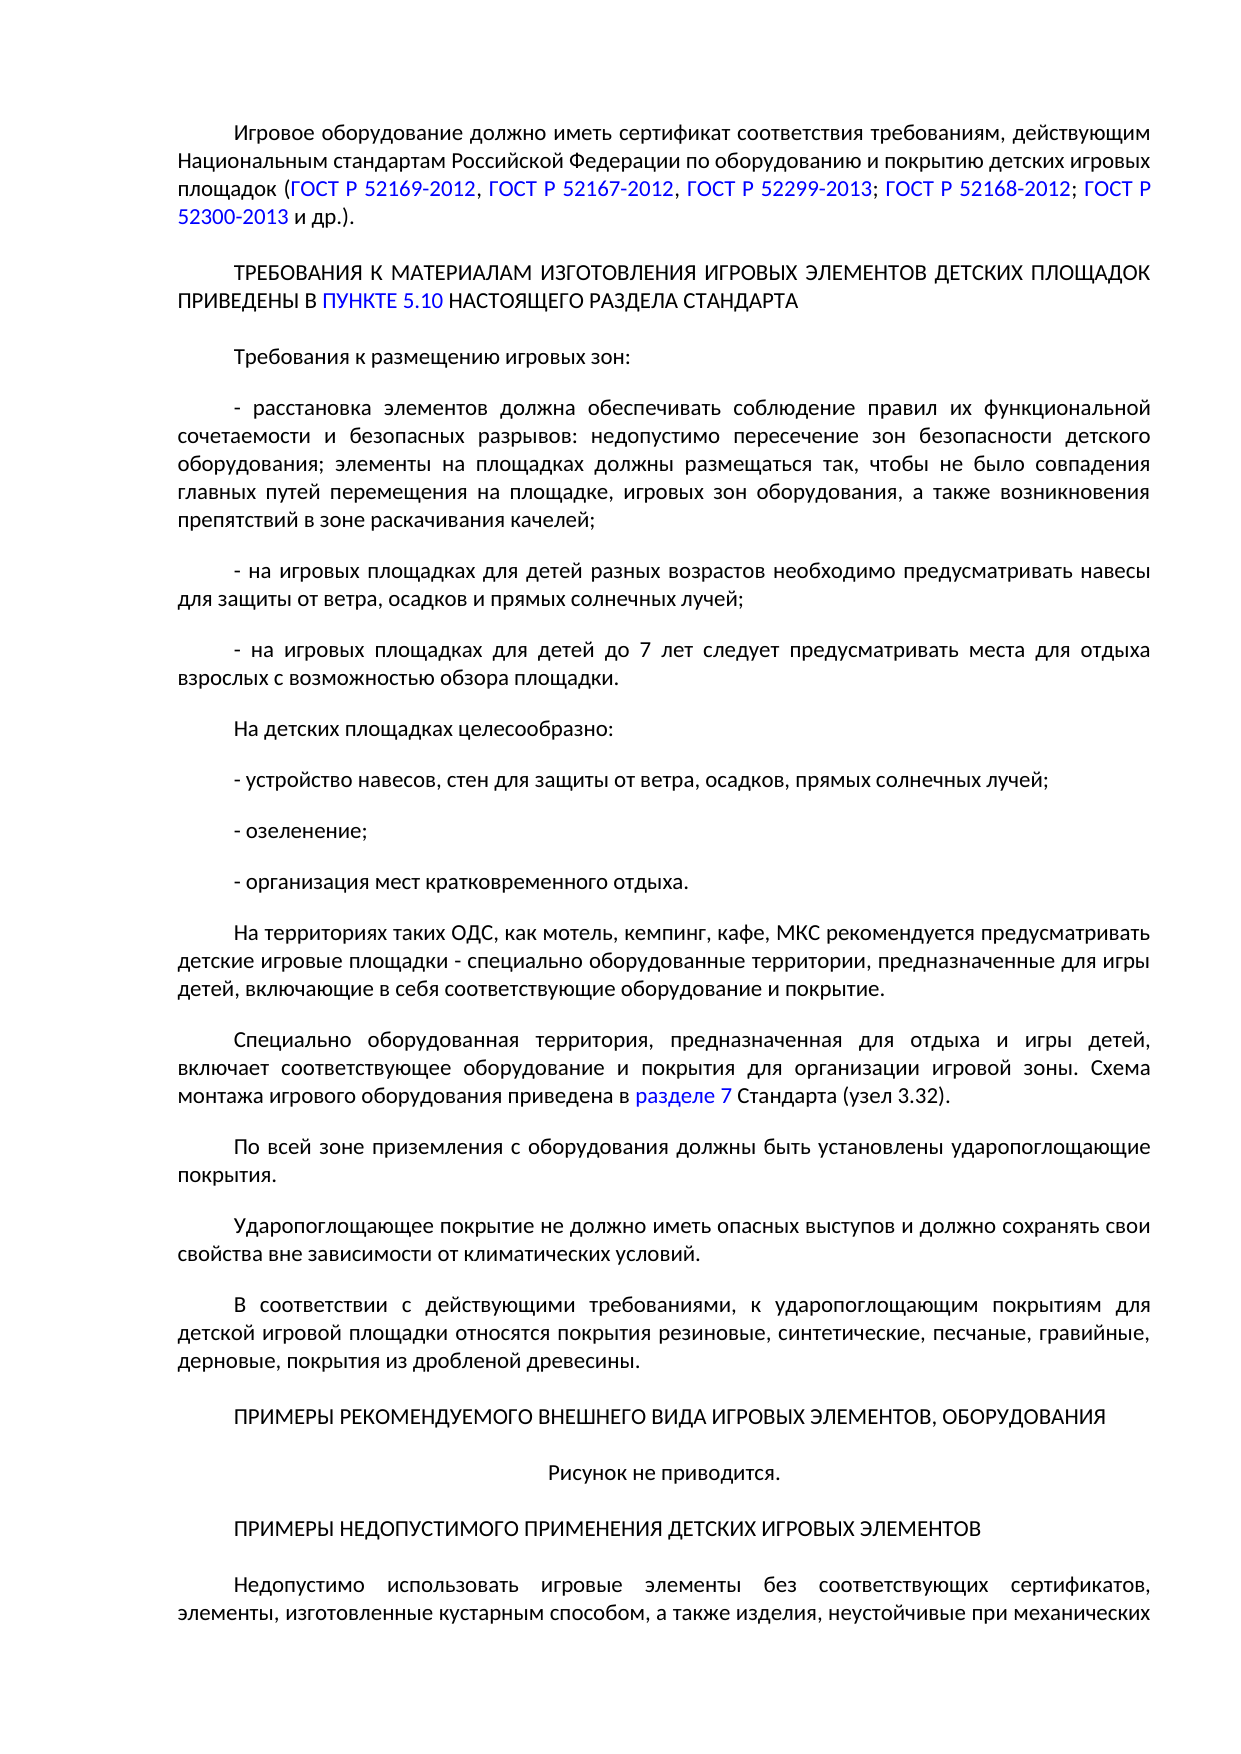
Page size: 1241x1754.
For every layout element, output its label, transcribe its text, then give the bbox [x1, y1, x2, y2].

text - расстановка элементов должна обеспечивать соблюдение правил их функциональной сочетаемости и безопасных разрывов: недопустимо пересечение зон безопасности детского оборудования; элементы на площадках должны размещаться так, чтобы не было совпадения главных путей перемещения на площадке, игровых зон оборудования, а также возникновения препятствий в зоне раскачивания качелей; [177, 393, 1152, 533]
text На детских площадках целесообразно: [177, 714, 1152, 742]
text ПРИМЕРЫ РЕКОМЕНДУЕМОГО ВНЕШНЕГО ВИДА ИГРОВЫХ ЭЛЕМЕНТОВ, ОБОРУДОВАНИЯ [177, 1402, 1152, 1430]
text - устройство навесов, стен для защиты от ветра, осадков, прямых солнечных лучей; [177, 765, 1152, 793]
text - на игровых площадках для детей до 7 лет следует предусматривать места для отдыха взрослых с возможностью обзора площадки. [177, 635, 1152, 691]
text По всей зоне приземления с оборудования должны быть установлены ударопоглощающие покрытия. [177, 1132, 1152, 1188]
text ТРЕБОВАНИЯ К МАТЕРИАЛАМ ИЗГОТОВЛЕНИЯ ИГРОВЫХ ЭЛЕМЕНТОВ ДЕТСКИХ ПЛОЩАДОК ПРИВЕДЕНЫ В ПУНКТЕ 5.10 НАСТОЯЩЕГО РАЗДЕЛА СТАНДАРТА [177, 258, 1152, 314]
text Рисунок не приводится. [177, 1458, 1152, 1486]
text Специально оборудованная территория, предназначенная для отдыха и игры детей, включает соответствующее оборудование и покрытия для организации игровой зоны. Схема монтажа игрового оборудования приведена в разделе 7 Стандарта (узел 3.32). [177, 1025, 1152, 1109]
text Ударопоглощающее покрытие не должно иметь опасных выступов и должно сохранять свои свойства вне зависимости от климатических условий. [177, 1211, 1152, 1267]
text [177, 1570, 1152, 1626]
text Требования к размещению игровых зон: [177, 342, 1152, 370]
text - озеленение; [177, 816, 1152, 844]
text - на игровых площадках для детей разных возрастов необходимо предусматривать навесы для защиты от ветра, осадков и прямых солнечных лучей; [177, 556, 1152, 612]
text Игровое оборудование должно иметь сертификат соответствия требованиям, действующим Национальным стандартам Российской Федерации по оборудованию и покрытию детских игровых площадок (ГОСТ Р 52169-2012, ГОСТ Р 52167-2012, ГОСТ Р 52299-2013; ГОСТ Р 52168-2012; ГОСТ Р 52300-2013 и др.). [177, 118, 1152, 230]
text На территориях таких ОДС, как мотель, кемпинг, кафе, МКС рекомендуется предусматривать детские игровые площадки - специально оборудованные территории, предназначенные для игры детей, включающие в себя соответствующие оборудование и покрытие. [177, 918, 1152, 1002]
text ПРИМЕРЫ НЕДОПУСТИМОГО ПРИМЕНЕНИЯ ДЕТСКИХ ИГРОВЫХ ЭЛЕМЕНТОВ [177, 1514, 1152, 1542]
text - организация мест кратковременного отдыха. [177, 867, 1152, 895]
text В соответствии с действующими требованиями, к ударопоглощающим покрытиям для детской игровой площадки относятся покрытия резиновые, синтетические, песчаные, гравийные, дерновые, покрытия из дробленой древесины. [177, 1290, 1152, 1374]
